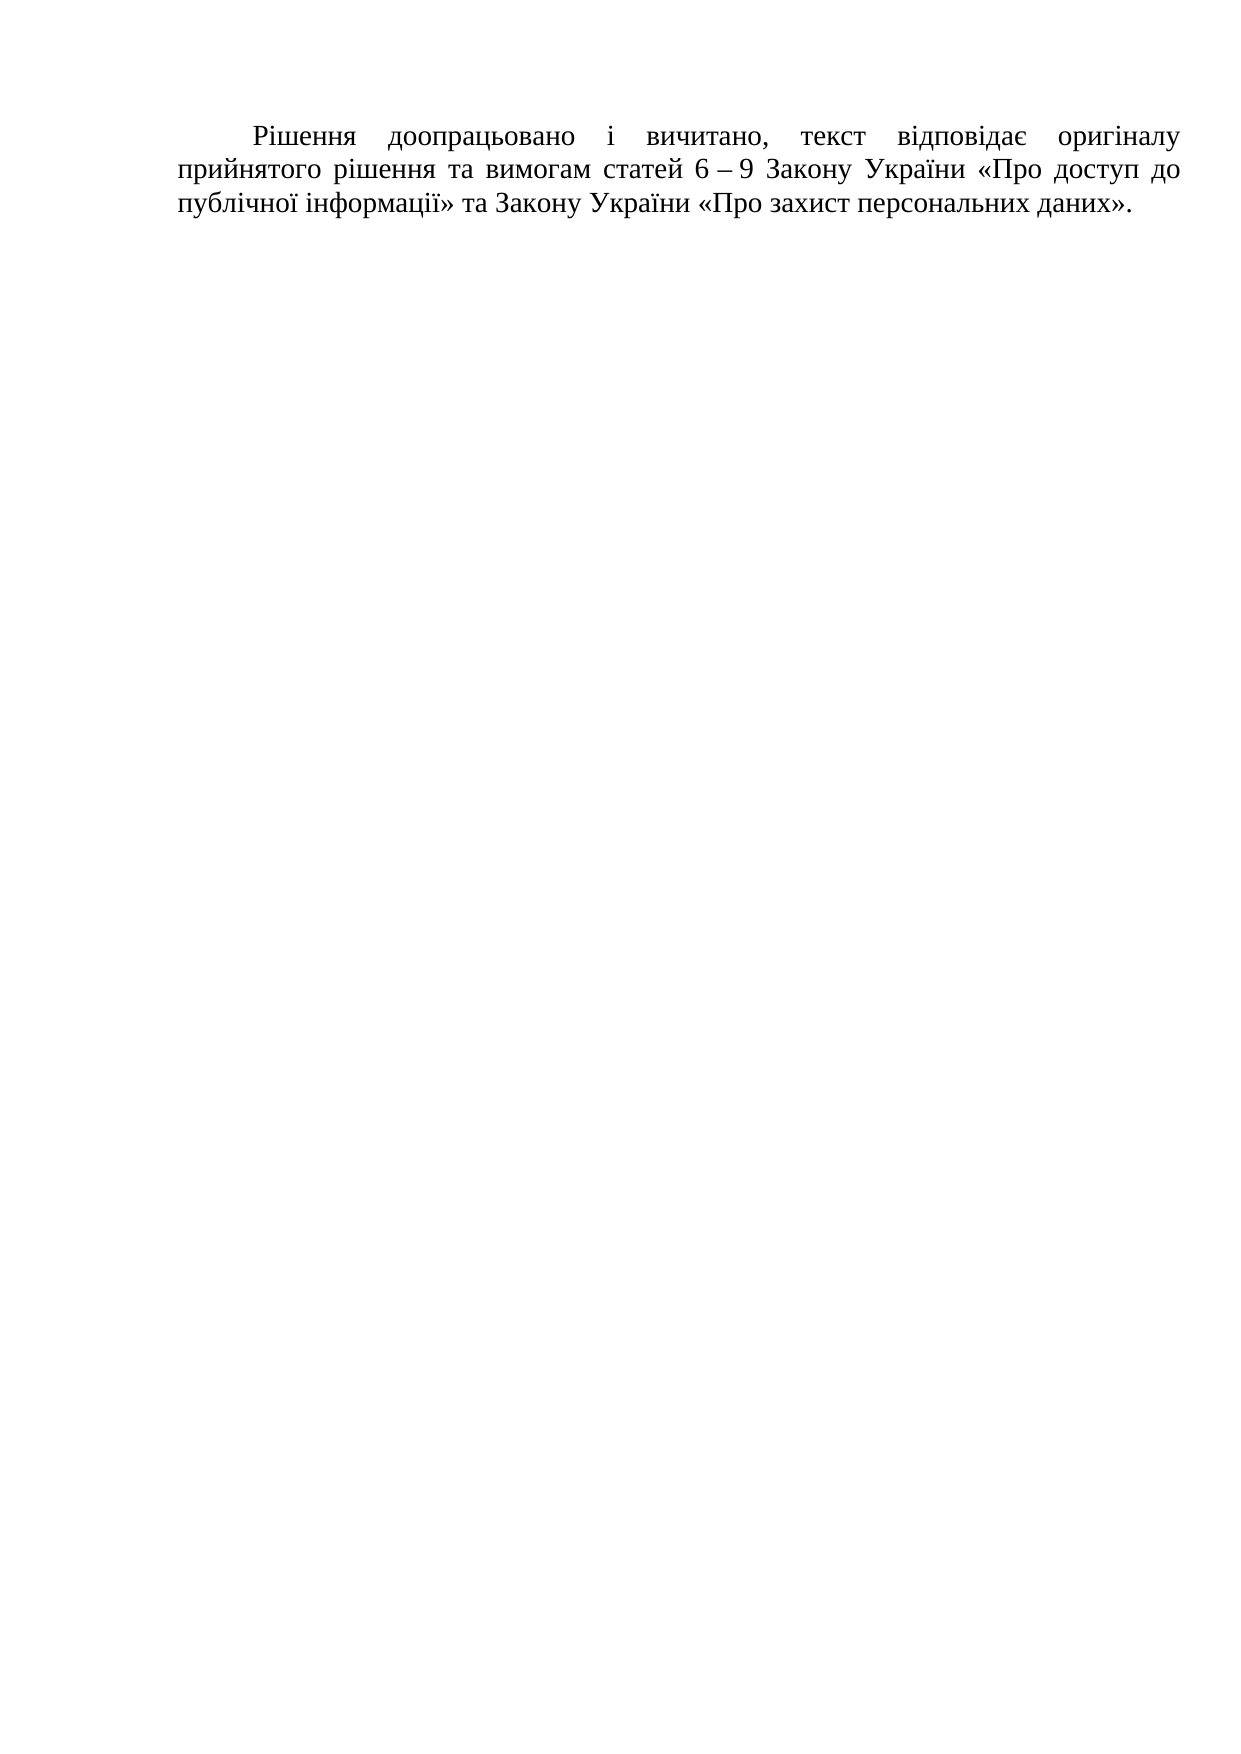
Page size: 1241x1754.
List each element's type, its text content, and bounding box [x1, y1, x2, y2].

text Рішення доопрацьовано і вичитано, текст відповідає оригіналу прийнятого рішення та вимогам статей 6 – 9 Закону України «Про доступ до публічної інформації» та Закону України «Про захист персональних даних». [177, 118, 1181, 219]
